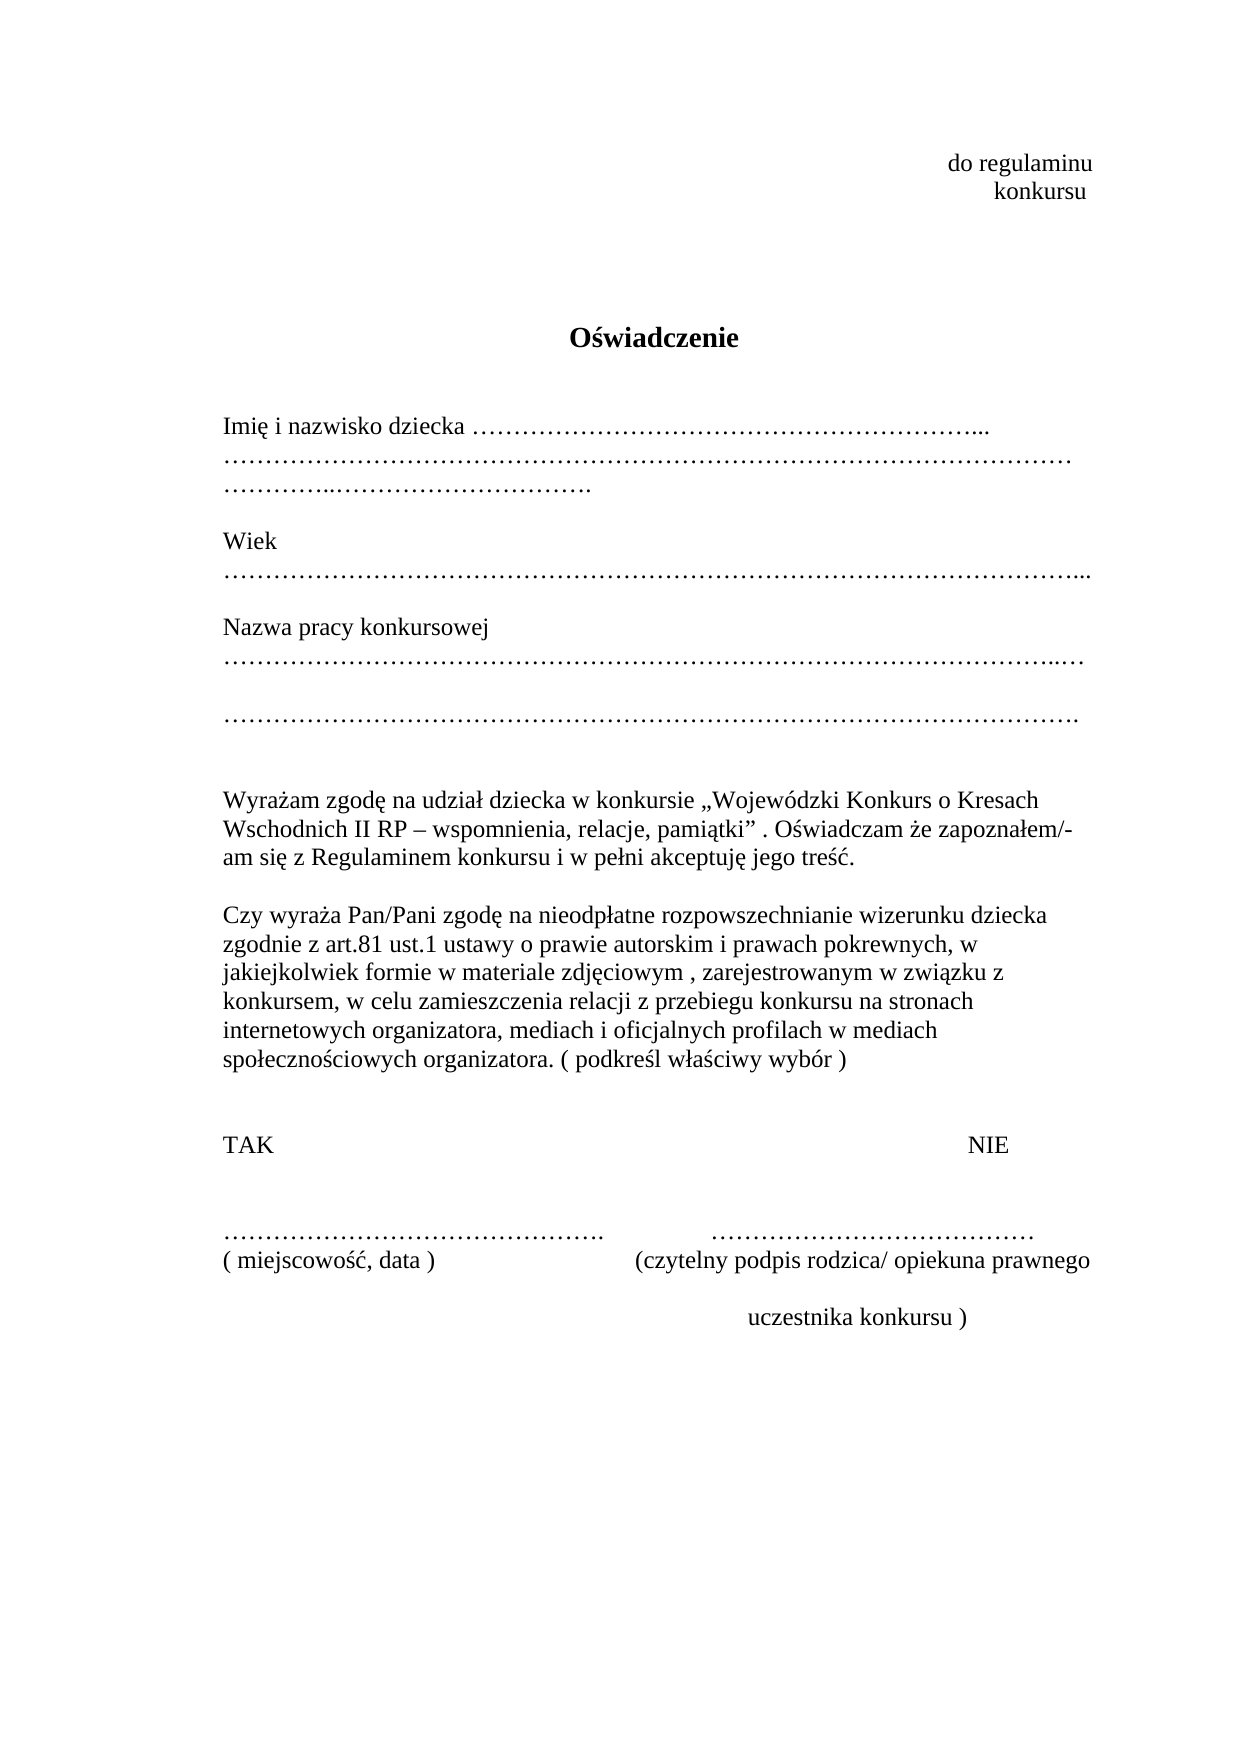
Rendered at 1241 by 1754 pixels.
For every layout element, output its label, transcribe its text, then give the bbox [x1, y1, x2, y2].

text TAK NIE [223, 1130, 1093, 1159]
text …………………………………………………………………………………………... [223, 555, 1093, 584]
text Imię i nazwisko dziecka ……………………………………………………...……………………………………………………………………………………………………..…………………………. [223, 411, 1093, 497]
text Nazwa pracy konkursowej ………………………………………………………………………………………..… [223, 612, 1093, 670]
text Oświadczenie [223, 320, 1093, 354]
text Czy wyraża Pan/Pani zgodę na nieodpłatne rozpowszechnianie wizerunku dziecka zgodnie z art.81 ust.1 ustawy o prawie autorskim i prawach pokrewnych, w jakiejkolwiek formie w materiale zdjęciowym , zarejestrowanym w związku z konkursem, w celu zamieszczenia relacji z przebiegu konkursu na stronach internetowych organizatora, mediach i oficjalnych profilach w mediach społecznościowych organizatora. ( podkreśl właściwy wybór ) [223, 900, 1093, 1072]
text Wiek [223, 526, 1093, 555]
text do regulaminu konkursu [223, 148, 1093, 205]
text Wyrażam zgodę na udział dziecka w konkursie „Wojewódzki Konkurs o Kresach Wschodnich II RP – wspomnienia, relacje, pamiątki” . Oświadczam że zapoznałem/-am się z Regulaminem konkursu i w pełni akceptuję jego treść. [223, 785, 1093, 871]
text ………………………………………. ………………………………… ( miejscowość, data ) (czytelny podpis rodzica/ opiekuna prawnego uczestnika konkursu ) [223, 1216, 1093, 1331]
text …………………………………………………………………………………………. [223, 699, 1093, 727]
